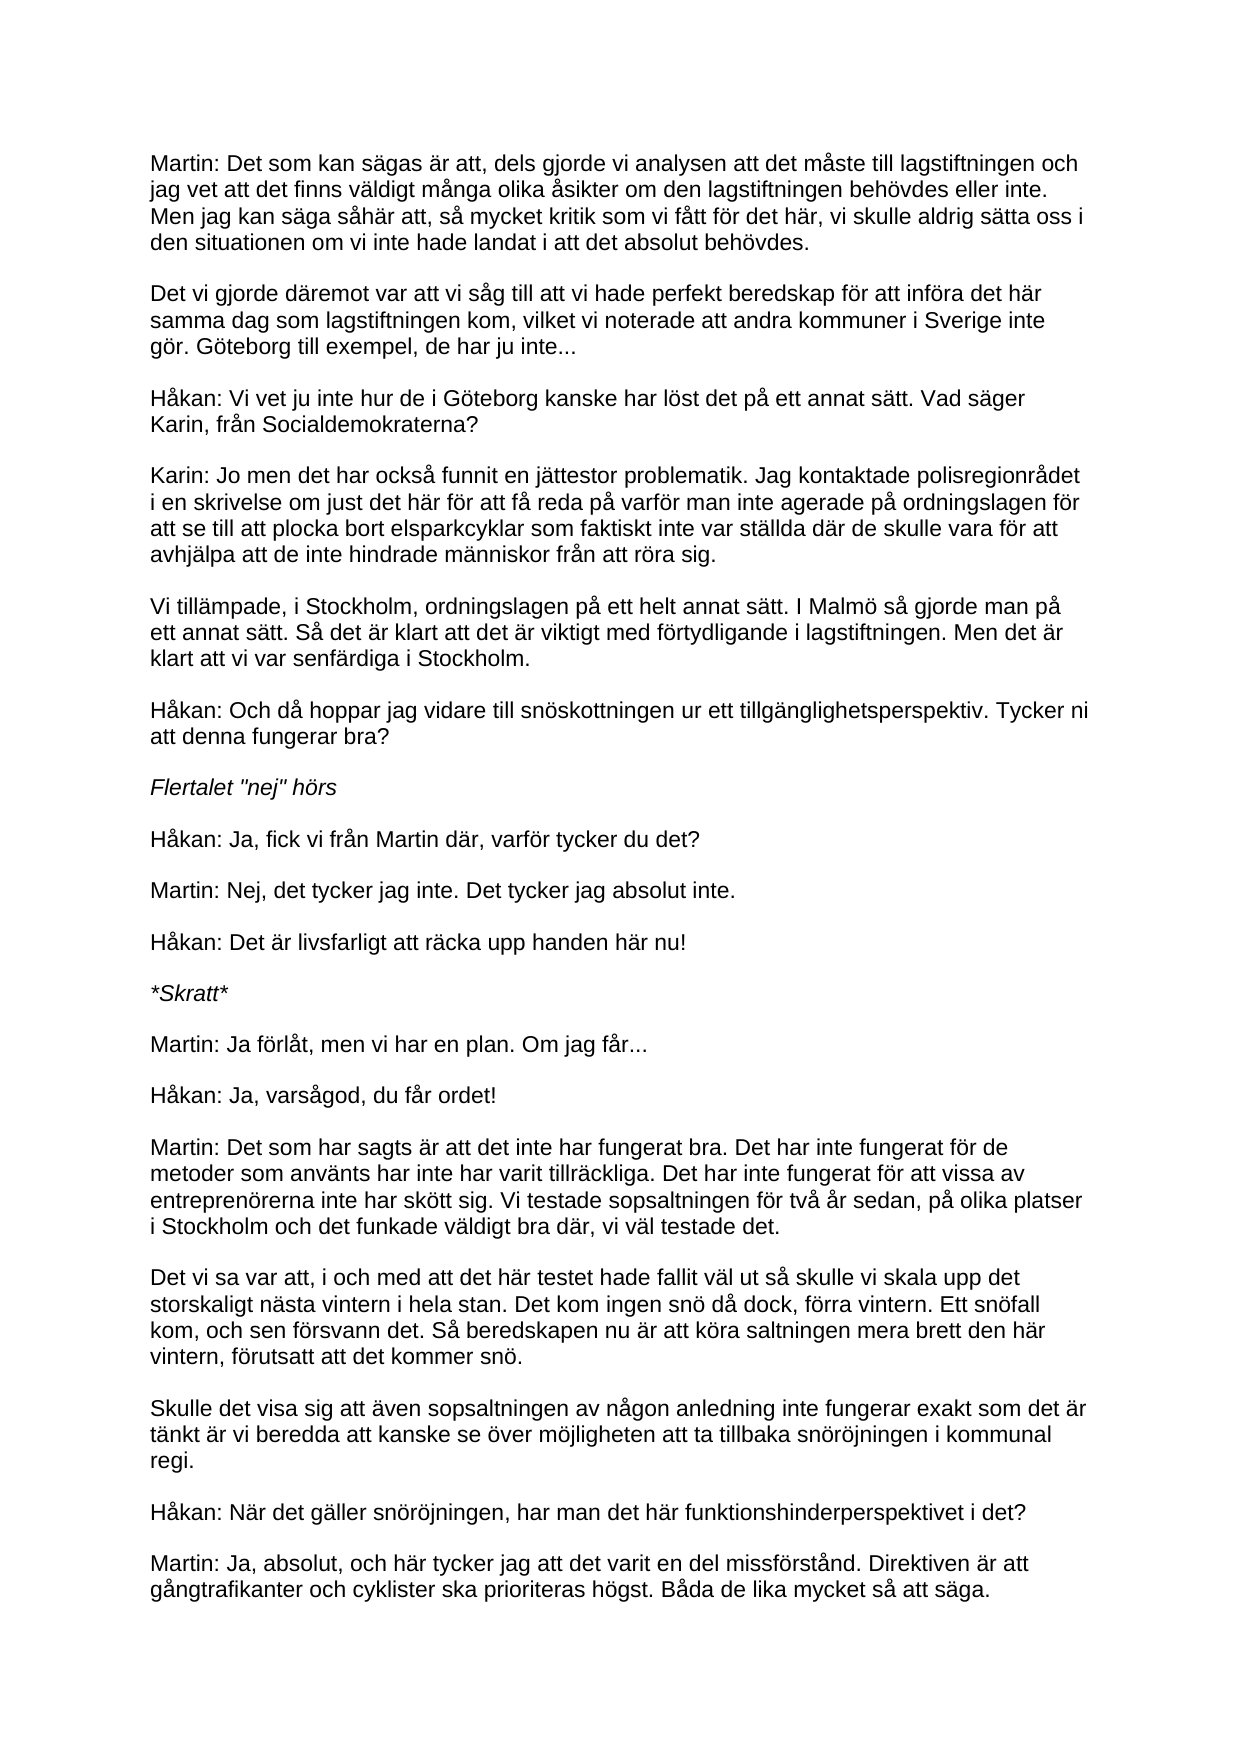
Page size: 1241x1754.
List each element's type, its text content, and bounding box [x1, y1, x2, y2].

text Håkan: När det gäller snöröjningen, har man det här funktionshinderperspektivet i det? [150, 1499, 1090, 1525]
text Håkan: Ja, fick vi från Martin där, varför tycker du det? [150, 826, 1090, 852]
text Martin: Ja, absolut, och här tycker jag att det varit en del missförstånd. Direktiven är att gångtrafikanter och cyklister ska prioriteras högst. Båda de lika mycket så att säga. [150, 1550, 1090, 1603]
text Det vi sa var att, i och med att det här testet hade fallit väl ut så skulle vi skala upp det storskaligt nästa vintern i hela stan. Det kom ingen snö då dock, förra vintern. Ett snöfall kom, och sen försvann det. Så beredskapen nu är att köra saltningen mera brett den här vintern, förutsatt att det kommer snö. [150, 1264, 1090, 1370]
text Martin: Ja förlåt, men vi har en plan. Om jag får... [150, 1031, 1090, 1057]
text Håkan: Det är livsfarligt att räcka upp handen här nu! [150, 928, 1090, 955]
text Håkan: Vi vet ju inte hur de i Göteborg kanske har löst det på ett annat sätt. Vad säger Karin, från Socialdemokraterna? [150, 384, 1090, 437]
text Martin: Det som har sagts är att det inte har fungerat bra. Det har inte fungerat för de metoder som använts har inte har varit tillräckliga. Det har inte fungerat för att vissa av entreprenörerna inte har skött sig. Vi testade sopsaltningen för två år sedan, på olika platser i Stockholm och det funkade väldigt bra där, vi väl testade det. [150, 1134, 1090, 1239]
text Vi tillämpade, i Stockholm, ordningslagen på ett helt annat sätt. I Malmö så gjorde man på ett annat sätt. Så det är klart att det är viktigt med förtydligande i lagstiftningen. Men det är klart att vi var senfärdiga i Stockholm. [150, 593, 1090, 672]
text Martin: Nej, det tycker jag inte. Det tycker jag absolut inte. [150, 877, 1090, 903]
text *Skratt* [150, 980, 1090, 1006]
text Skulle det visa sig att även sopsaltningen av någon anledning inte fungerar exakt som det är tänkt är vi beredda att kanske se över möjligheten att ta tillbaka snöröjningen i kommunal regi. [150, 1395, 1090, 1474]
text Karin: Jo men det har också funnit en jättestor problematik. Jag kontaktade polisregionrådet i en skrivelse om just det här för att få reda på varför man inte agerade på ordningslagen för att se till att plocka bort elsparkcyklar som faktiskt inte var ställda där de skulle vara för att avhjälpa att de inte hindrade människor från att röra sig. [150, 462, 1090, 568]
text Flertalet "nej" hörs [150, 774, 1090, 801]
text Håkan: Ja, varsågod, du får ordet! [150, 1082, 1090, 1109]
text Håkan: Och då hoppar jag vidare till snöskottningen ur ett tillgänglighetsperspektiv. Tycker ni att denna fungerar bra? [150, 697, 1090, 749]
text Det vi gjorde däremot var att vi såg till att vi hade perfekt beredskap för att införa det här samma dag som lagstiftningen kom, vilket vi noterade att andra kommuner i Sverige inte gör. Göteborg till exempel, de har ju inte... [150, 280, 1090, 359]
text Martin: Det som kan sägas är att, dels gjorde vi analysen att det måste till lagstiftningen och jag vet att det finns väldigt många olika åsikter om den lagstiftningen behövdes eller inte. Men jag kan säga såhär att, så mycket kritik som vi fått för det här, vi skulle aldrig sätta oss i den situationen om vi inte hade landat i att det absolut behövdes. [150, 150, 1090, 255]
